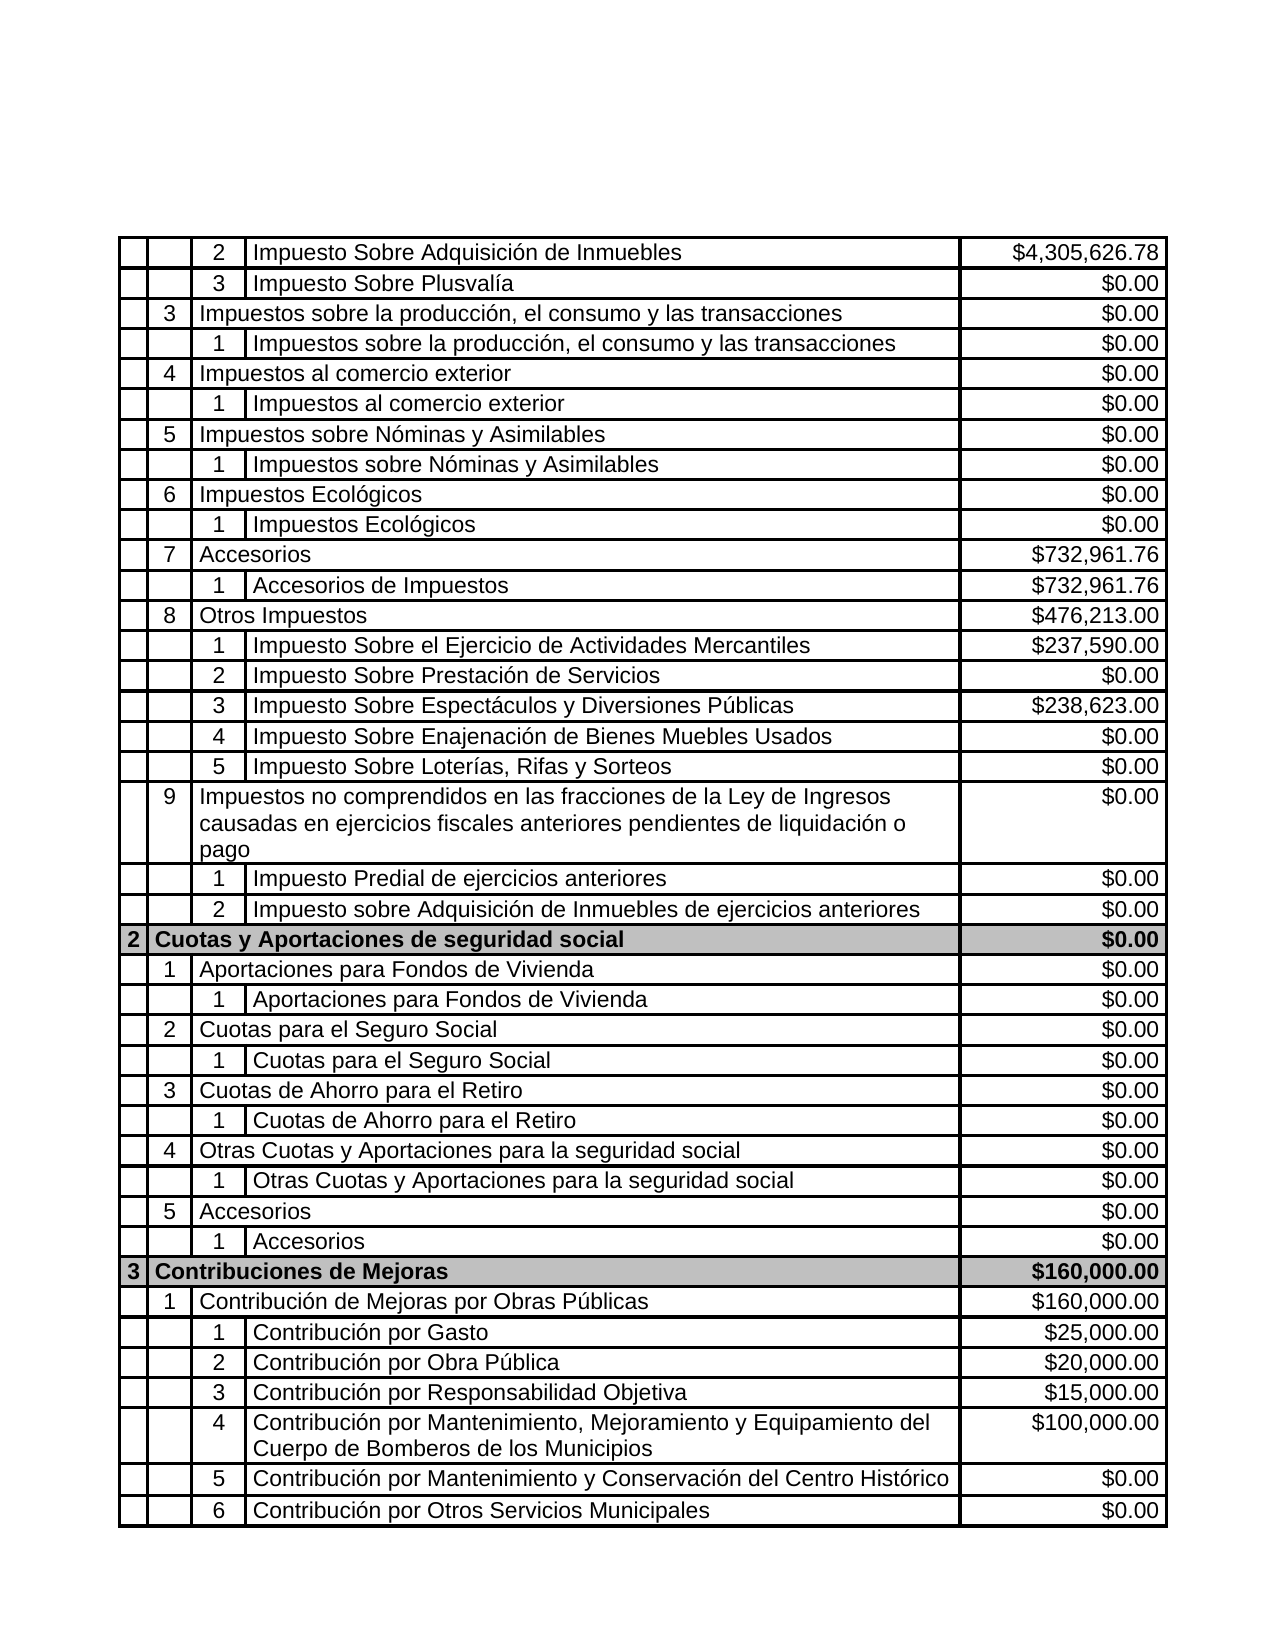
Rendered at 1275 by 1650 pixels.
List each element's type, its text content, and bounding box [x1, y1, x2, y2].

table_cell [149, 451, 190, 478]
table_cell [121, 1047, 146, 1074]
table_cell Contribución por Mantenimiento, Mejoramiento y Equipamiento del Cuerpo de Bomberos de los Municipios [247, 1409, 958, 1462]
table_cell [121, 753, 146, 780]
table_cell 1 [193, 1047, 244, 1074]
table_cell $0.00 [962, 270, 1165, 297]
table_cell 1 [193, 511, 244, 538]
table_cell Contribución por Responsabilidad Objetiva [247, 1379, 958, 1406]
table_cell [121, 723, 146, 750]
table_cell $0.00 [962, 896, 1165, 923]
table_cell $0.00 [962, 986, 1165, 1013]
table_cell [121, 330, 146, 357]
table_cell [149, 986, 190, 1013]
table_cell Impuesto Sobre Espectáculos y Diversiones Públicas [247, 693, 958, 719]
table_cell $0.00 [962, 865, 1165, 892]
table_cell [121, 360, 146, 387]
table_cell [149, 723, 190, 750]
table_cell 1 [193, 986, 244, 1013]
table_cell [121, 693, 146, 719]
table_cell [121, 390, 146, 417]
table_cell [121, 572, 146, 599]
table_cell [149, 572, 190, 599]
table_cell [121, 481, 146, 508]
table_cell 1 [193, 572, 244, 599]
table_cell Impuestos al comercio exterior [193, 360, 958, 387]
table_cell [121, 1379, 146, 1406]
table_cell Accesorios [193, 541, 958, 568]
table_cell 1 [193, 1168, 244, 1194]
table_cell Impuestos no comprendidos en las fracciones de la Ley de Ingresos causadas en ejercicios fiscales anteriores pendientes de liquidación o pago [193, 783, 958, 862]
table_cell $0.00 [962, 421, 1165, 448]
table_cell 2 [193, 1349, 244, 1376]
table_cell [121, 783, 146, 862]
table_cell [121, 632, 146, 659]
table_cell [121, 1107, 146, 1134]
table_cell 5 [193, 753, 244, 780]
table_cell 2 [193, 662, 244, 689]
table_cell $238,623.00 [962, 693, 1165, 719]
table_cell Otras Cuotas y Aportaciones para la seguridad social [247, 1168, 958, 1194]
table_cell Aportaciones para Fondos de Vivienda [247, 986, 958, 1013]
table_cell [121, 511, 146, 538]
table_cell 5 [149, 421, 190, 448]
table_cell Impuestos sobre Nóminas y Asimilables [193, 421, 958, 448]
table_cell 1 [193, 1228, 244, 1255]
table_cell Contribución por Otros Servicios Municipales [247, 1497, 958, 1524]
table_cell Cuotas para el Seguro Social [193, 1016, 958, 1043]
table_cell 1 [193, 865, 244, 892]
table_cell 2 [149, 1016, 190, 1043]
table_cell 1 [149, 956, 190, 983]
table_cell Accesorios [193, 1198, 958, 1225]
table_cell [121, 1465, 146, 1494]
table_cell $0.00 [962, 1228, 1165, 1255]
table_cell [149, 1168, 190, 1194]
table_cell $0.00 [962, 1047, 1165, 1074]
table_cell [149, 1379, 190, 1406]
table_cell $476,213.00 [962, 602, 1165, 629]
table_cell Impuestos sobre la producción, el consumo y las transacciones [247, 330, 958, 357]
table_cell Impuestos Ecológicos [193, 481, 958, 508]
table_cell [149, 1047, 190, 1074]
table_cell $0.00 [962, 1198, 1165, 1225]
table_cell 1 [193, 451, 244, 478]
table_cell [149, 1349, 190, 1376]
table_cell [121, 451, 146, 478]
table_cell [149, 390, 190, 417]
table_cell 5 [193, 1465, 244, 1494]
table_cell 1 [193, 390, 244, 417]
table_cell [121, 300, 146, 327]
table_cell Impuestos Ecológicos [247, 511, 958, 538]
table_cell $0.00 [962, 926, 1165, 953]
table_cell Impuesto Sobre Enajenación de Bienes Muebles Usados [247, 723, 958, 750]
table_cell [149, 1107, 190, 1134]
table_cell [121, 239, 146, 266]
table_cell [121, 956, 146, 983]
table_cell [121, 1168, 146, 1194]
table_cell [121, 541, 146, 568]
table_cell $0.00 [962, 1016, 1165, 1043]
table_cell [149, 1465, 190, 1494]
table_cell 7 [149, 541, 190, 568]
table_cell Impuesto Sobre Loterías, Rifas y Sorteos [247, 753, 958, 780]
table_cell $0.00 [962, 511, 1165, 538]
table_cell [149, 753, 190, 780]
table_cell $160,000.00 [962, 1288, 1165, 1315]
table_cell 1 [193, 1319, 244, 1346]
table_cell $4,305,626.78 [962, 239, 1165, 266]
table_cell Impuesto Sobre Prestación de Servicios [247, 662, 958, 689]
table_cell [121, 1137, 146, 1164]
table_cell Aportaciones para Fondos de Vivienda [193, 956, 958, 983]
table_cell [149, 662, 190, 689]
table_cell [121, 662, 146, 689]
table_cell 1 [149, 1288, 190, 1315]
table_cell Otras Cuotas y Aportaciones para la seguridad social [193, 1137, 958, 1164]
table_cell Impuestos sobre Nóminas y Asimilables [247, 451, 958, 478]
table_cell $0.00 [962, 753, 1165, 780]
table_cell $0.00 [962, 300, 1165, 327]
table_cell Accesorios de Impuestos [247, 572, 958, 599]
table_cell [149, 632, 190, 659]
table_cell [149, 239, 190, 266]
table_cell 2 [193, 896, 244, 923]
table_cell [149, 1319, 190, 1346]
table_cell Otros Impuestos [193, 602, 958, 629]
table_cell [121, 1077, 146, 1104]
table_cell $0.00 [962, 1077, 1165, 1104]
table_cell 9 [149, 783, 190, 862]
table_cell $0.00 [962, 723, 1165, 750]
table_cell [121, 1228, 146, 1255]
table_cell [121, 865, 146, 892]
table_cell $0.00 [962, 1497, 1165, 1524]
table_cell 4 [193, 1409, 244, 1462]
table_cell [121, 896, 146, 923]
table_cell [121, 1319, 146, 1346]
table_cell 3 [121, 1258, 146, 1285]
table_cell Impuestos al comercio exterior [247, 390, 958, 417]
table_cell $0.00 [962, 1107, 1165, 1134]
table_cell [149, 865, 190, 892]
table_cell Impuesto Sobre Adquisición de Inmuebles [247, 239, 958, 266]
table_cell 6 [193, 1497, 244, 1524]
table_cell $732,961.76 [962, 541, 1165, 568]
table_cell [149, 1228, 190, 1255]
table_cell $25,000.00 [962, 1319, 1165, 1346]
table_cell [149, 896, 190, 923]
table_cell [121, 1497, 146, 1524]
table_cell $15,000.00 [962, 1379, 1165, 1406]
table_cell $0.00 [962, 1168, 1165, 1194]
table_cell $100,000.00 [962, 1409, 1165, 1462]
table_cell Cuotas de Ahorro para el Retiro [247, 1107, 958, 1134]
table_cell [149, 270, 190, 297]
table_cell $0.00 [962, 662, 1165, 689]
table_cell 3 [193, 270, 244, 297]
table_cell 3 [193, 1379, 244, 1406]
table_cell Impuesto sobre Adquisición de Inmuebles de ejercicios anteriores [247, 896, 958, 923]
table_cell Cuotas de Ahorro para el Retiro [193, 1077, 958, 1104]
table_cell Accesorios [247, 1228, 958, 1255]
table_cell [121, 1198, 146, 1225]
table_cell 3 [149, 1077, 190, 1104]
table_cell $160,000.00 [962, 1258, 1165, 1285]
table_cell $0.00 [962, 330, 1165, 357]
table_cell 4 [149, 360, 190, 387]
table_cell 4 [193, 723, 244, 750]
table_cell Cuotas y Aportaciones de seguridad social [149, 926, 958, 953]
table_cell $0.00 [962, 360, 1165, 387]
table_cell 2 [121, 926, 146, 953]
table_cell 6 [149, 481, 190, 508]
table_cell [121, 421, 146, 448]
table_cell 8 [149, 602, 190, 629]
table_cell 1 [193, 330, 244, 357]
table_cell [121, 1016, 146, 1043]
table_cell Contribución de Mejoras por Obras Públicas [193, 1288, 958, 1315]
table_cell $732,961.76 [962, 572, 1165, 599]
table_cell $237,590.00 [962, 632, 1165, 659]
table_cell Impuesto Predial de ejercicios anteriores [247, 865, 958, 892]
table_cell [121, 1409, 146, 1462]
table_cell [149, 693, 190, 719]
table_cell Impuestos sobre la producción, el consumo y las transacciones [193, 300, 958, 327]
table_cell $0.00 [962, 1137, 1165, 1164]
table_cell 3 [193, 693, 244, 719]
table_cell Contribución por Gasto [247, 1319, 958, 1346]
table_cell $0.00 [962, 783, 1165, 862]
table_cell [121, 602, 146, 629]
table_cell [121, 1349, 146, 1376]
table_cell Contribución por Obra Pública [247, 1349, 958, 1376]
table_cell Impuesto Sobre el Ejercicio de Actividades Mercantiles [247, 632, 958, 659]
table_cell Contribución por Mantenimiento y Conservación del Centro Histórico [247, 1465, 958, 1494]
table_cell $0.00 [962, 390, 1165, 417]
table_cell [149, 1497, 190, 1524]
table_cell 1 [193, 632, 244, 659]
table_cell 5 [149, 1198, 190, 1225]
table_cell [149, 511, 190, 538]
table_cell Cuotas para el Seguro Social [247, 1047, 958, 1074]
table_cell [149, 330, 190, 357]
table_cell 2 [193, 239, 244, 266]
table_cell [121, 270, 146, 297]
table_cell [121, 986, 146, 1013]
table_cell [121, 1288, 146, 1315]
table_cell $0.00 [962, 451, 1165, 478]
table_cell 1 [193, 1107, 244, 1134]
table_cell $0.00 [962, 481, 1165, 508]
table_cell Contribuciones de Mejoras [149, 1258, 958, 1285]
table_cell Impuesto Sobre Plusvalía [247, 270, 958, 297]
table_cell $0.00 [962, 1465, 1165, 1494]
table_cell 3 [149, 300, 190, 327]
table_cell [149, 1409, 190, 1462]
table_cell $20,000.00 [962, 1349, 1165, 1376]
table_cell 4 [149, 1137, 190, 1164]
table_cell $0.00 [962, 956, 1165, 983]
